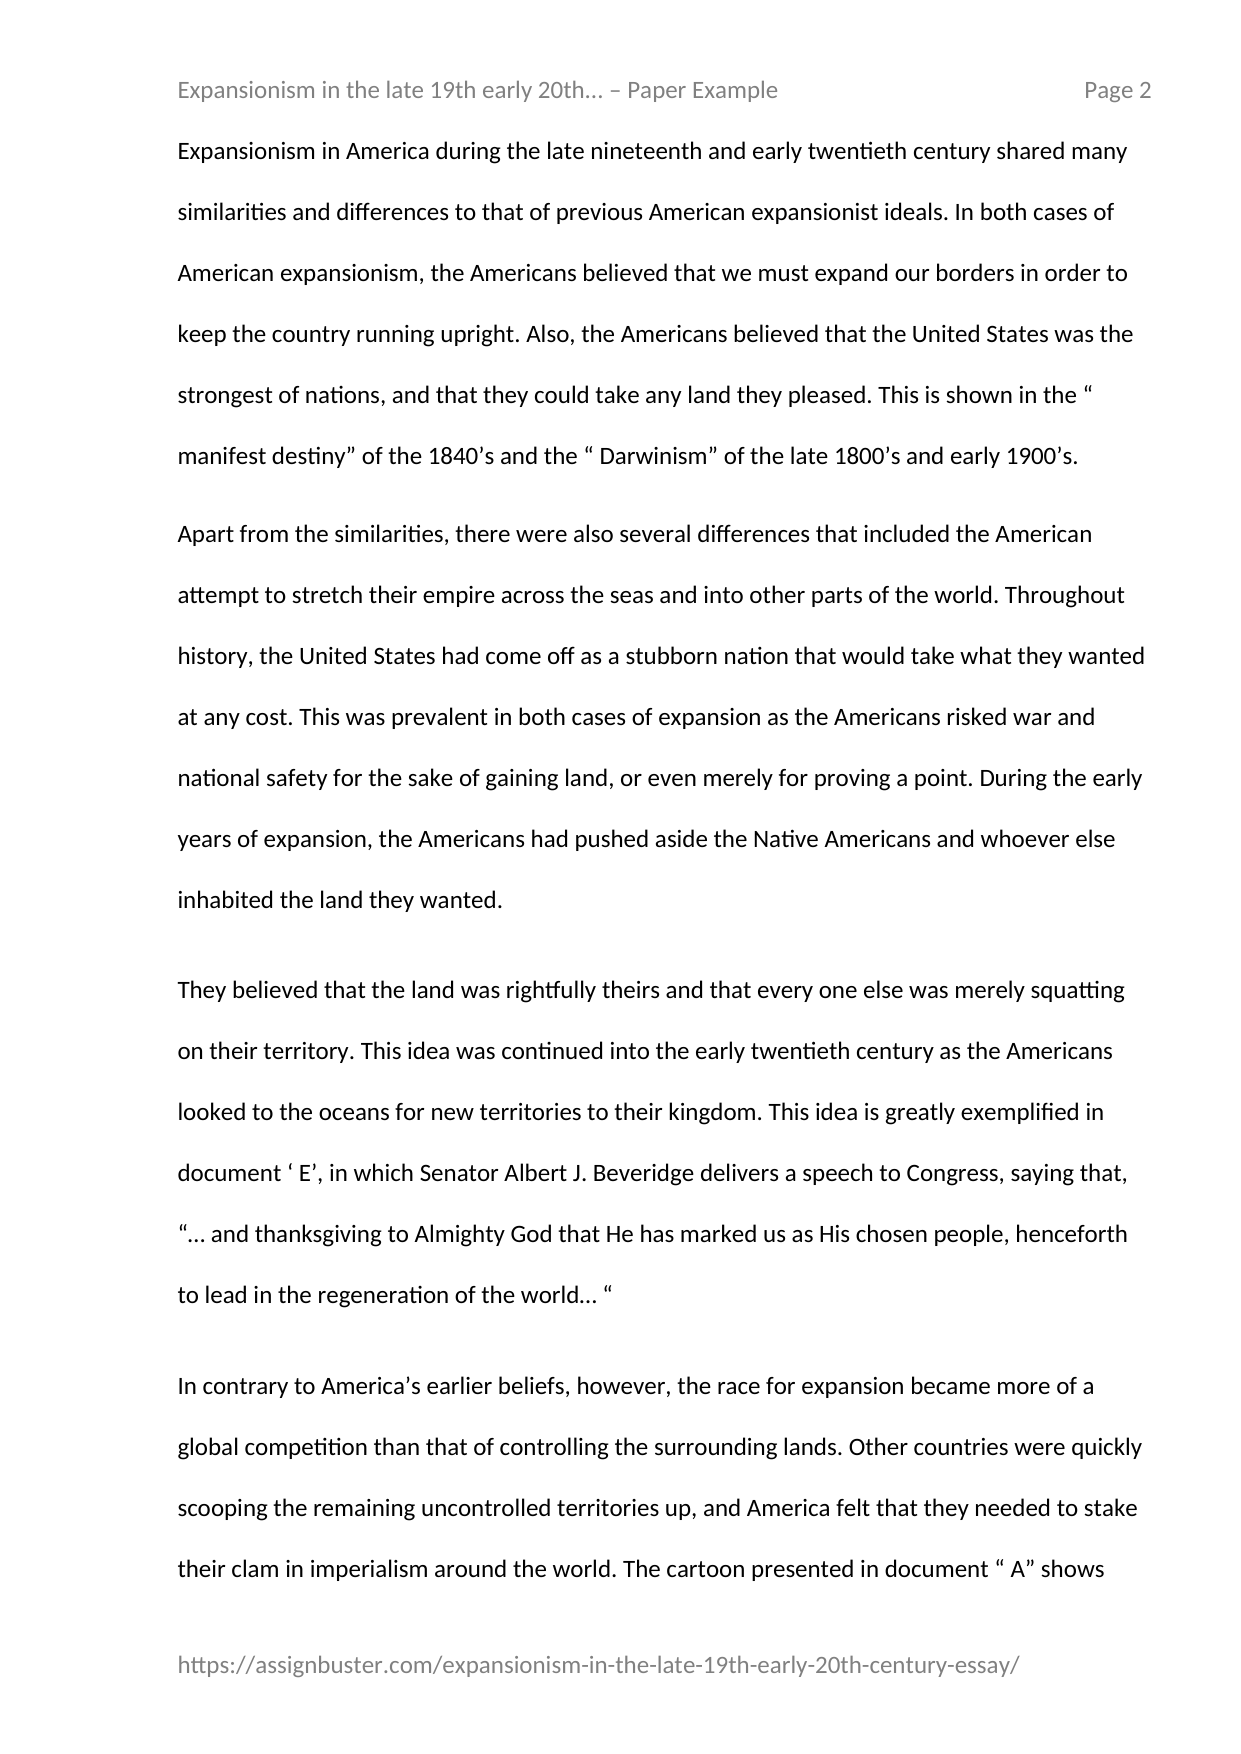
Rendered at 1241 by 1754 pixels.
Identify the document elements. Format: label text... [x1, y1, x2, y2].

text Apart from the similarities, there were also several differences that included the American attempt to stretch their empire across the seas and into other parts of the world. Throughout history, the United States had come off as a stubborn nation that would take what they wanted at any cost. This was prevalent in both cases of expansion as the Americans risked war and national safety for the sake of gaining land, or even merely for proving a point. During the early years of expansion, the Americans had pushed aside the Native Americans and whoever else inhabited the land they wanted. [177, 518, 1152, 914]
text Expansionism in America during the late nineteenth and early twentieth century shared many similarities and differences to that of previous American expansionist ideals. In both cases of American expansionism, the Americans believed that we must expand our borders in order to keep the country running upright. Also, the Americans believed that the United States was the strongest of nations, and that they could take any land they pleased. This is shown in the “ manifest destiny” of the 1840’s and the “ Darwinism” of the late 1800’s and early 1900’s. [177, 135, 1152, 471]
text They believed that the land was rightfully theirs and that every one else was merely squatting on their territory. This idea was continued into the early twentieth century as the Americans looked to the oceans for new territories to their kingdom. This idea is greatly exemplified in document ‘ E’, in which Senator Albert J. Beveridge delivers a speech to Congress, saying that, “… and thanksgiving to Almighty God that He has marked us as His chosen people, henceforth to lead in the regeneration of the world… “ [177, 974, 1152, 1310]
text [177, 1370, 1152, 1584]
